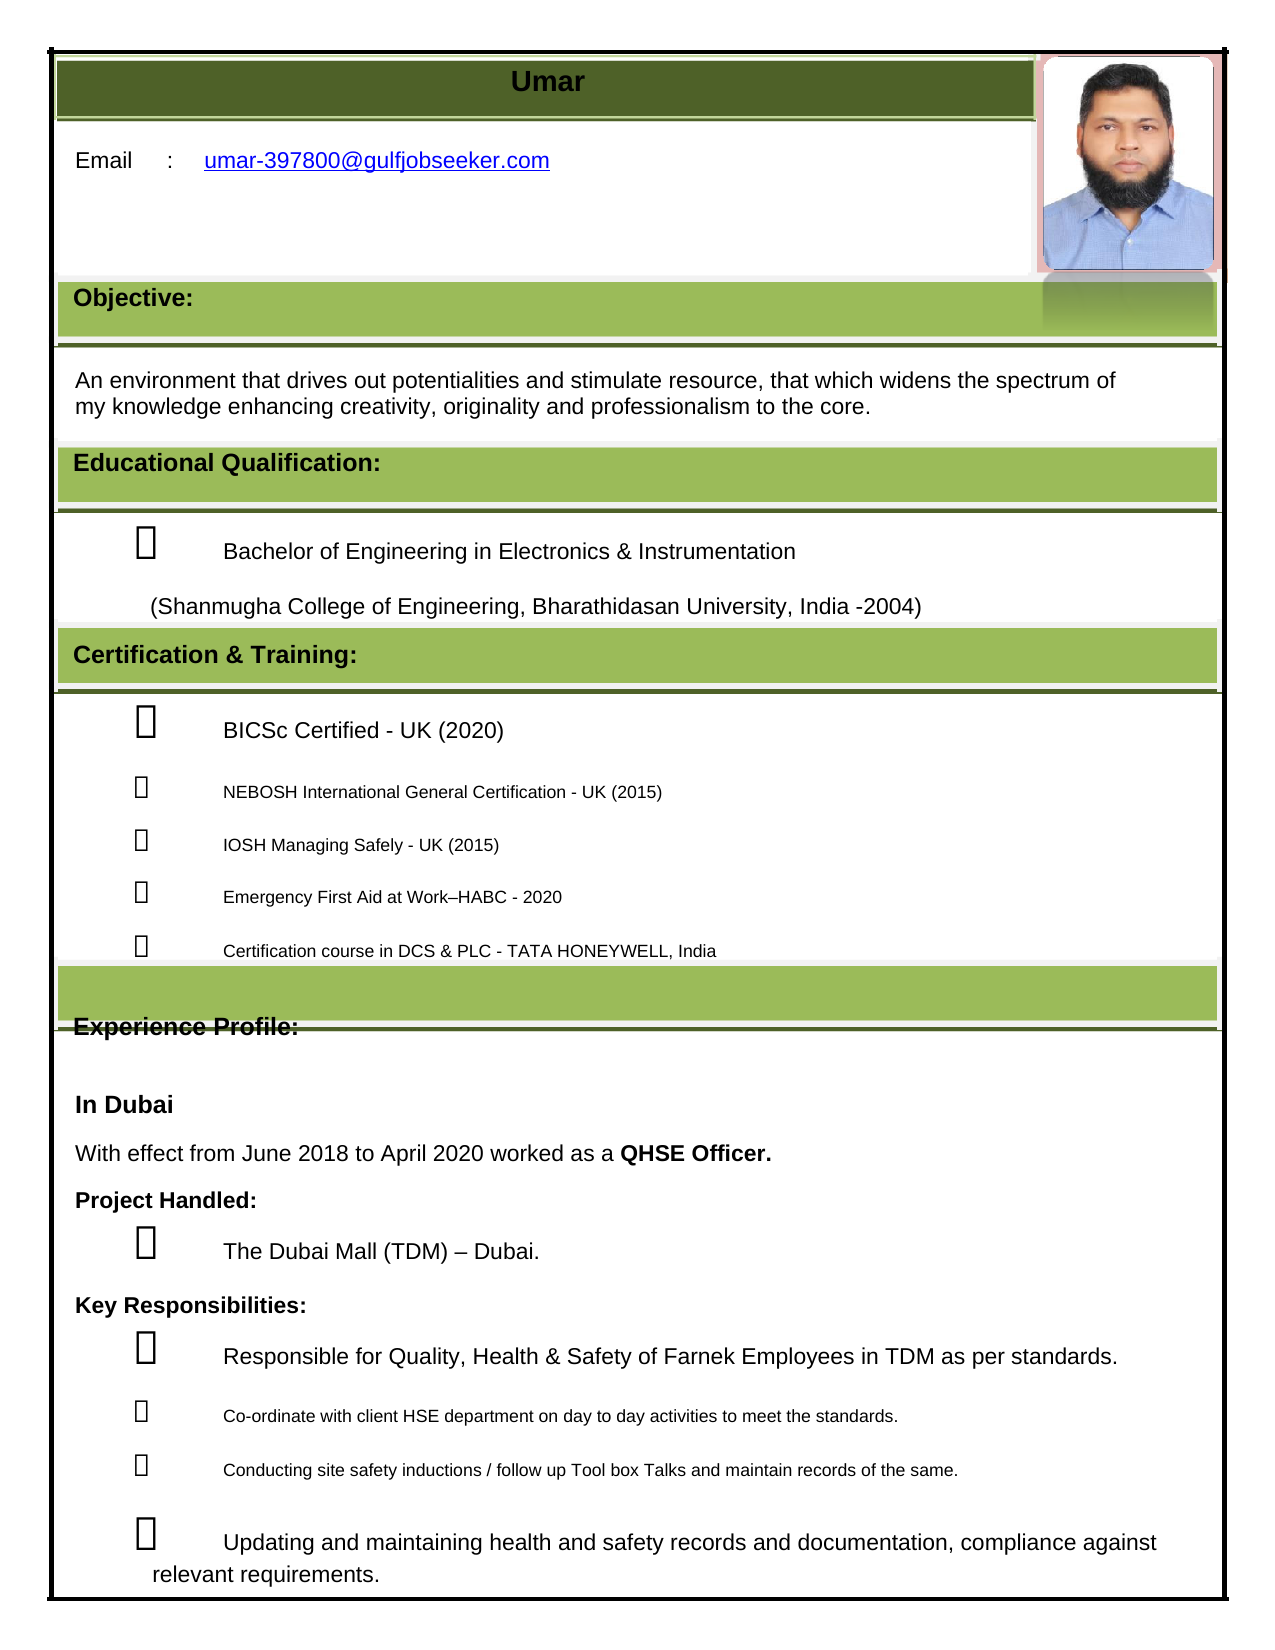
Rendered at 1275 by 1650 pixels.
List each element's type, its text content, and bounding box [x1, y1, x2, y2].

list The Dubai Mall (TDM) – Dubai. [132, 1213, 1171, 1271]
text With effect from June 2018 to April 2020 worked as a QHSE Officer. [75, 1140, 1171, 1166]
text Objective: [73, 283, 1171, 312]
list Co-ordinate with client HSE department on day to day activities to meet the standards. [132, 1398, 1171, 1429]
text Educational Qualification: [73, 448, 1171, 477]
picture [41, 43, 1238, 1601]
list Bachelor of Engineering in Electronics & Instrumentation [132, 510, 1171, 573]
list Emergency First Aid at Work–HABC - 2020 [132, 879, 1171, 910]
text Project Handled: [75, 1187, 1171, 1213]
text Experience Profile: [73, 1012, 1171, 1040]
text An environment that drives out potentialities and stimulate resource, that which widens the spectrum of my knowledge enhancing creativity, originality and professionalism to the core. [75, 368, 1152, 419]
text Umar [73, 64, 1014, 97]
text In Dubai [75, 1090, 1171, 1119]
list Responsible for Quality, Health & Safety of Farnek Employees in TDM as per standards. [132, 1318, 1171, 1376]
text Certification & Training: [73, 640, 1171, 669]
list BICSc Certified - UK (2020) [132, 689, 1171, 752]
text (Shanmugha College of Engineering, Bharathidasan University, India -2004) [150, 594, 1171, 620]
text Email : umar-397800@gulfjobseeker.com [75, 147, 1171, 173]
text Key Responsibilities: [75, 1292, 1171, 1318]
list Conducting site safety inductions / follow up Tool box Talks and maintain records of the same. [132, 1451, 1171, 1482]
list Certification course in DCS & PLC - TATA HONEYWELL, India [132, 932, 1171, 963]
list NEBOSH International General Certification - UK (2015) [132, 773, 1171, 805]
list IOSH Managing Safely - UK (2015) [132, 827, 1171, 858]
list Updating and maintaining health and safety records and documentation, compliance against relevant requirements. [132, 1504, 1171, 1587]
